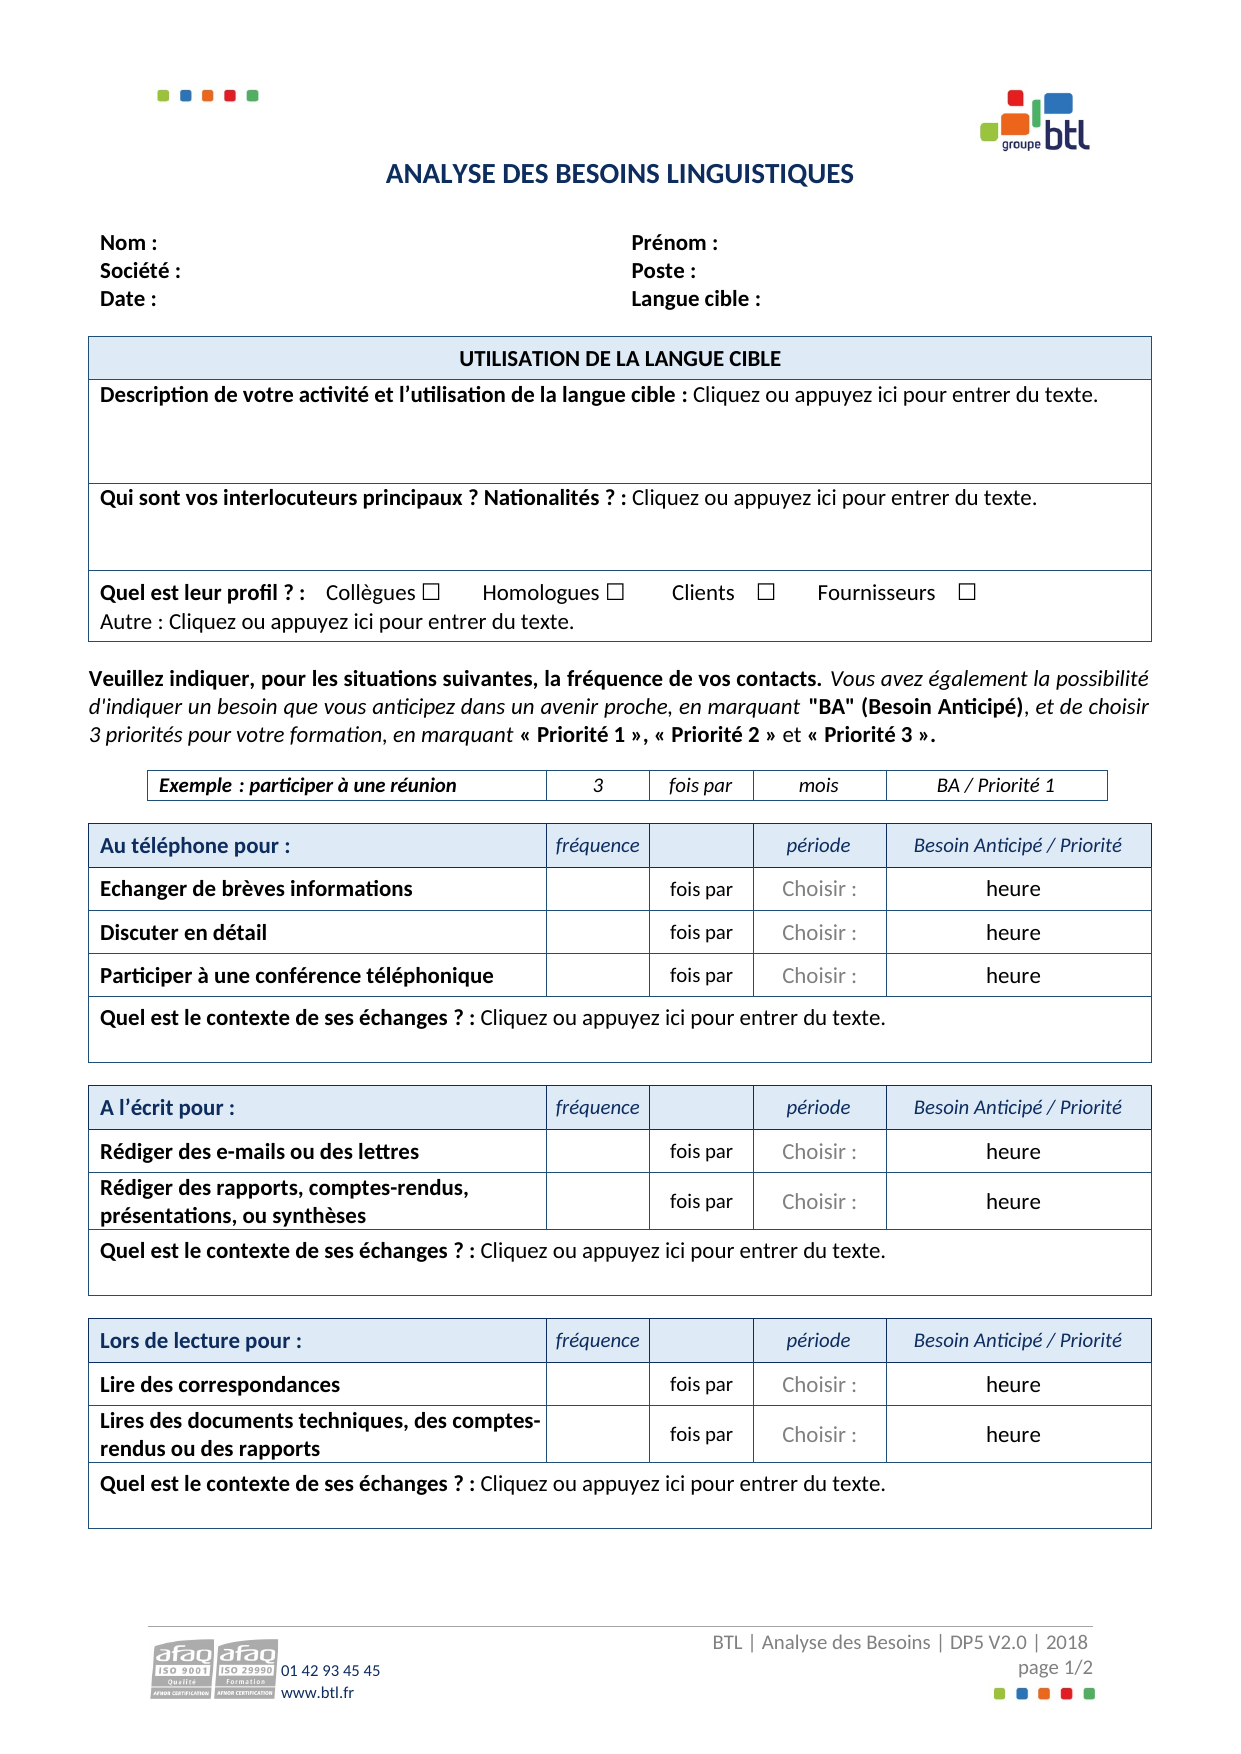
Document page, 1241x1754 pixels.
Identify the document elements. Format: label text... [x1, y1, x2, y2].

table_header Lors de lecture pour : [89, 1319, 546, 1362]
table_cell fois par [650, 1406, 753, 1462]
table_header [650, 824, 753, 867]
table_cell Lires des documents techniques, des comptes-rendus ou des rapports [89, 1406, 546, 1462]
table_header fréquence [547, 824, 649, 867]
table_cell Quel est leur profil ? : Collègues Homologues Clients Fournisseurs Autre : [89, 571, 1151, 641]
table_header Besoin Anticipé / Priorité [887, 1086, 1151, 1129]
table_cell Langue cible : [620, 284, 1152, 314]
table_cell [887, 911, 1151, 953]
table_cell [547, 868, 649, 910]
table_header fois par [650, 771, 753, 799]
table_header 3 [547, 771, 649, 799]
table_cell Rédiger des e-mails ou des lettres [89, 1130, 546, 1172]
text Veuillez indiquer, pour les situations suivantes, la fréquence de vos contacts. Vous avez également la possibilité d'indiquer un besoin que vous anticipez dans un avenir proche, en marquant "BA" (Besoin Anticipé), et de choisir 3 priorités pour votre formation, en marquant « Priorité 1 », « Priorité 2 » et « Priorité 3 ». [89, 664, 1152, 748]
table_cell Participer à une conférence téléphonique [89, 954, 546, 996]
table_cell Discuter en détail [89, 911, 546, 953]
table_header fréquence [547, 1319, 649, 1362]
table_header mois [754, 771, 886, 799]
table_cell Qui sont vos interlocuteurs principaux ? Nationalités ? : [89, 484, 1151, 569]
table_cell [887, 1363, 1151, 1405]
table_cell [547, 954, 649, 996]
table_cell [547, 1173, 649, 1229]
table_cell [547, 1130, 649, 1172]
table_cell Echanger de brèves informations [89, 868, 546, 910]
table_header Exemple : participer à une réunion [148, 771, 546, 799]
table_cell Quel est le contexte de ses échanges ? : [89, 1463, 1151, 1528]
table_header BA / Priorité 1 [887, 771, 1107, 799]
table_cell Lire des correspondances [89, 1363, 546, 1405]
table_cell Quel est le contexte de ses échanges ? : [89, 1230, 1151, 1295]
table_cell [887, 1173, 1151, 1229]
table_cell fois par [650, 1363, 753, 1405]
table_cell [887, 954, 1151, 996]
table_cell [887, 868, 1151, 910]
table_cell [547, 1406, 649, 1462]
table_cell [547, 911, 649, 953]
table_cell Description de votre activité et l’utilisation de la langue cible : [89, 380, 1151, 482]
table_header Nom : Société : [89, 228, 620, 284]
table_cell fois par [650, 911, 753, 953]
table_cell fois par [650, 868, 753, 910]
table_cell Rédiger des rapports, comptes-rendus, présentations, ou synthèses [89, 1173, 546, 1229]
table_header période [754, 1086, 886, 1129]
table_header [650, 1319, 753, 1362]
table_header Besoin Anticipé / Priorité [887, 824, 1151, 867]
table_cell Quel est le contexte de ses échanges ? : [89, 997, 1151, 1062]
table_cell fois par [650, 954, 753, 996]
table_header période [754, 1319, 886, 1362]
table_header fréquence [547, 1086, 649, 1129]
table_cell [887, 1130, 1151, 1172]
table_cell Date : [89, 284, 620, 314]
picture [975, 82, 1094, 158]
text ANALYSE DES BESOINS LINGUISTIQUES [148, 155, 1092, 191]
table_cell fois par [650, 1130, 753, 1172]
table_cell fois par [650, 1173, 753, 1229]
table_header [650, 1086, 753, 1129]
table_header UTILISATION DE LA LANGUE CIBLE [89, 337, 1151, 379]
table_header Prénom : Poste : [620, 228, 1152, 284]
table_header Au téléphone pour : [89, 824, 546, 867]
picture [986, 1681, 1104, 1706]
picture [149, 82, 267, 108]
table_header Besoin Anticipé / Priorité [887, 1319, 1151, 1362]
table_header A l’écrit pour : [89, 1086, 546, 1129]
table_cell [547, 1363, 649, 1405]
table_header période [754, 824, 886, 867]
table_cell [887, 1406, 1151, 1462]
